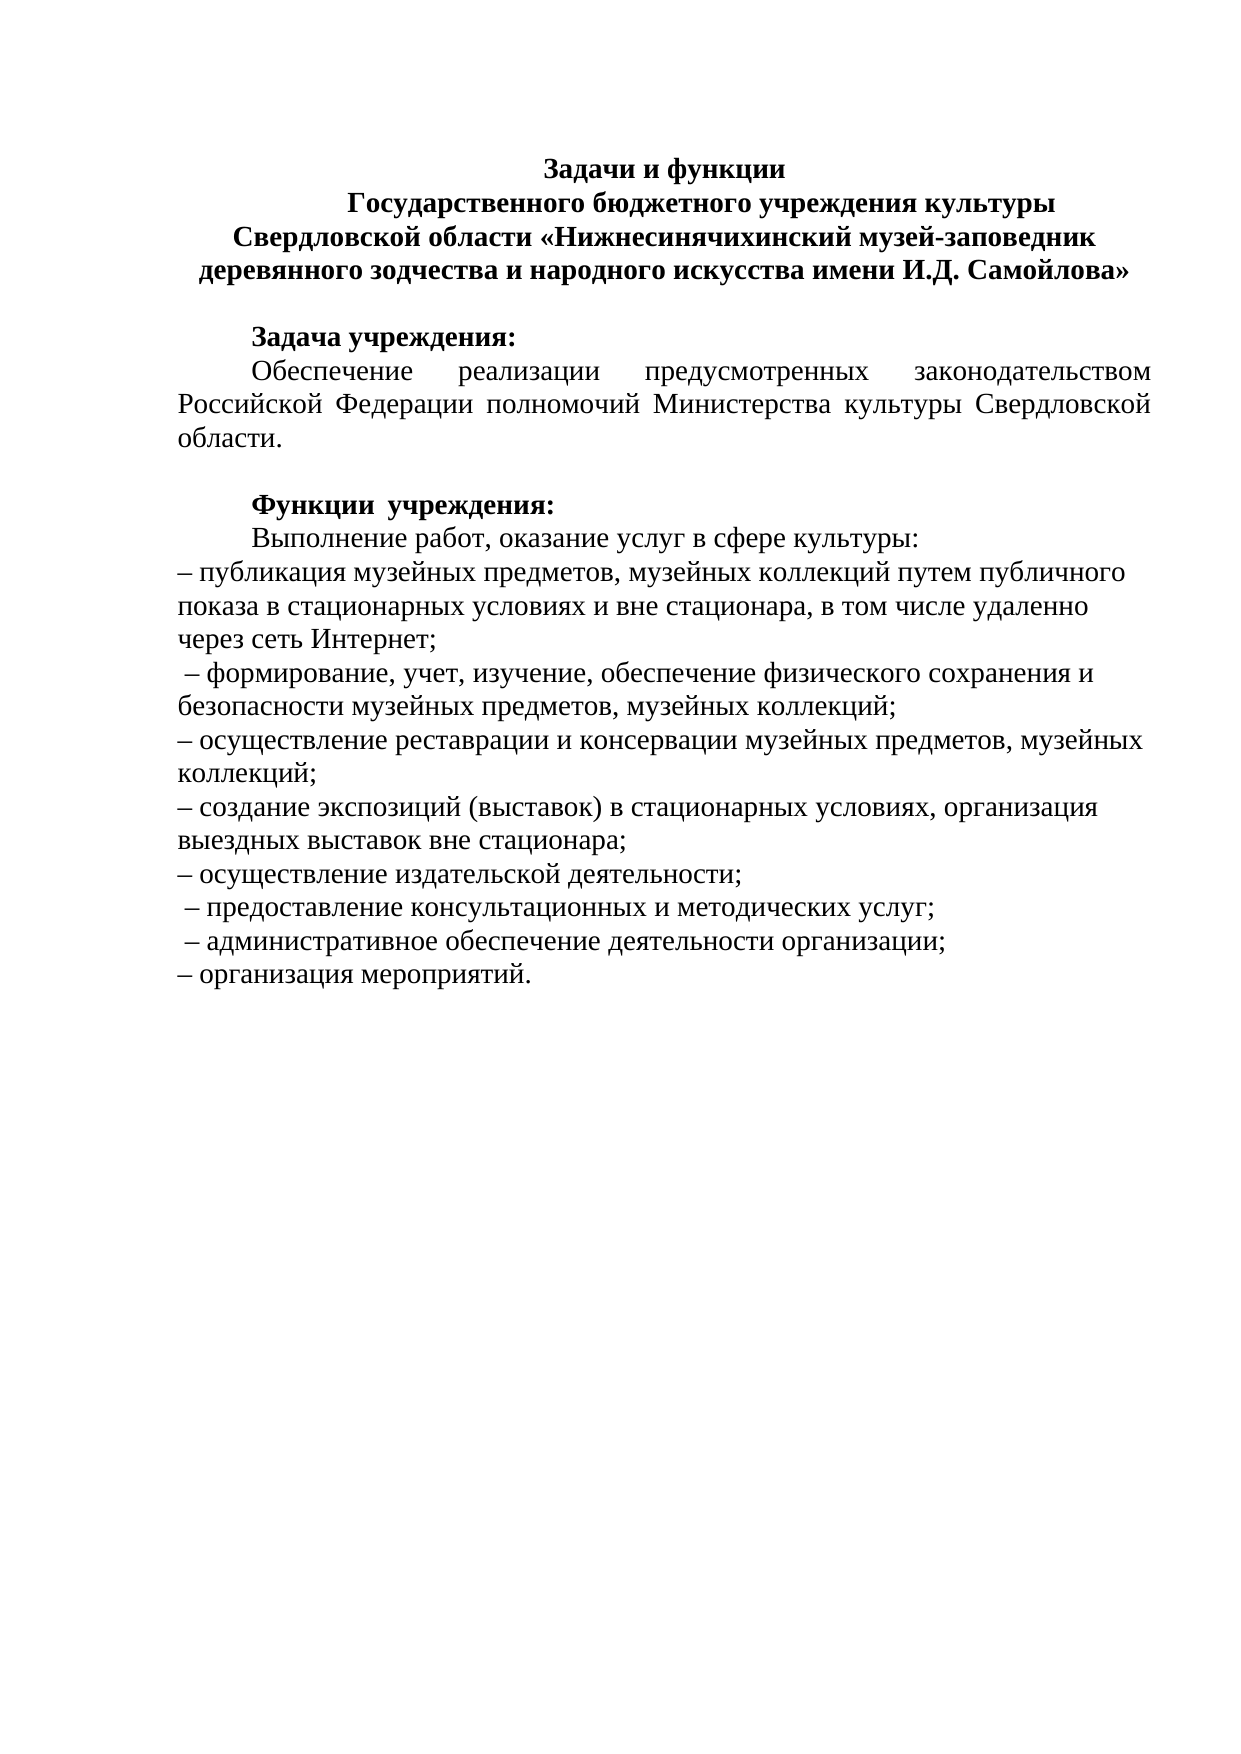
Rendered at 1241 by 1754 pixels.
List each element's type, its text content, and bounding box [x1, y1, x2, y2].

text – осуществление издательской деятельности; [177, 856, 1152, 889]
text Функции учреждения: [177, 487, 1152, 521]
text Государственного бюджетного учреждения культуры Свердловской области «Нижнесинячихинский музей-заповедник деревянного зодчества и народного искусства имени И.Д. Самойлова» [177, 185, 1152, 286]
text – организация мероприятий. [177, 957, 1152, 990]
text – публикация музейных предметов, музейных коллекций путем публичного показа в стационарных условиях и вне стационара, в том числе удаленно через сеть Интернет; [177, 554, 1152, 655]
text – осуществление реставрации и консервации музейных предметов, музейных коллекций; [177, 722, 1152, 789]
text Задача учреждения: [177, 319, 1152, 353]
text – создание экспозиций (выставок) в стационарных условиях, организация выездных выставок вне стационара; [177, 789, 1152, 856]
text – предоставление консультационных и методических услуг; [177, 889, 1152, 923]
text Задачи и функции [177, 152, 1152, 185]
text Выполнение работ, оказание услуг в сфере культуры: [177, 521, 1152, 554]
text – административное обеспечение деятельности организации; [177, 923, 1152, 957]
text Обеспечение реализации предусмотренных законодательством Российской Федерации полномочий Министерства культуры Свердловской области. [177, 353, 1152, 453]
text – формирование, учет, изучение, обеспечение физического сохранения и безопасности музейных предметов, музейных коллекций; [177, 655, 1152, 722]
